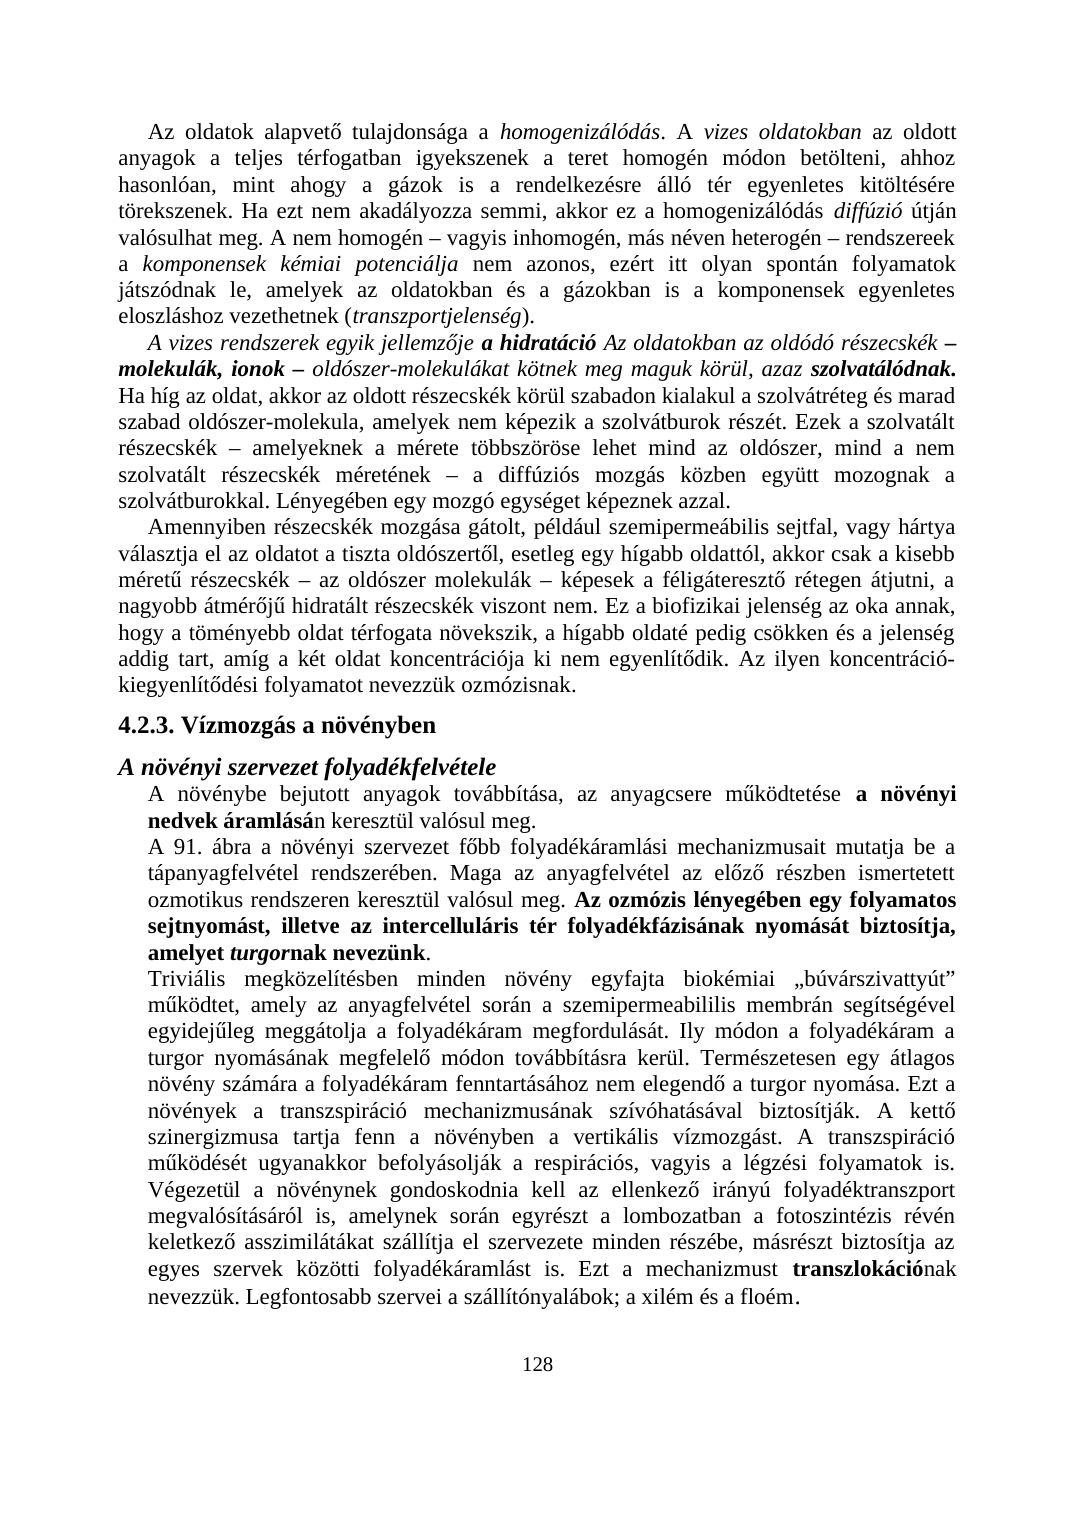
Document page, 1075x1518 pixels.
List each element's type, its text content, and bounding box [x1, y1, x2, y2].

text A vizes rendszerek egyik jellemzője a hidratáció Az oldatokban az oldódó részecskék – molekulák, ionok – oldószer-molekulákat kötnek meg maguk körül, azaz szolvatálódnak. Ha híg az oldat, akkor az oldott részecskék körül szabadon kialakul a szolvátréteg és marad szabad oldószer-molekula, amelyek nem képezik a szolvátburok részét. Ezek a szolvatált részecskék – amelyeknek a mérete többszöröse lehet mind az oldószer, mind a nem szolvatált részecskék méretének – a diffúziós mozgás közben együtt mozognak a szolvátburokkal. Lényegében egy mozgó egységet képeznek azzal. [118, 329, 957, 513]
subtitle 4.2.3. Vízmozgás a növényben [118, 710, 957, 739]
text Amennyiben részecskék mozgása gátolt, például szemipermeábilis sejtfal, vagy hártya választja el az oldatot a tiszta oldószertől, esetleg egy hígabb oldattól, akkor csak a kisebb méretű részecskék – az oldószer molekulák – képesek a féligáteresztő rétegen átjutni, a nagyobb átmérőjű hidratált részecskék viszont nem. Ez a biofizikai jelenség az oka annak, hogy a töményebb oldat térfogata növekszik, a hígabb oldaté pedig csökken és a jelenség addig tart, amíg a két oldat koncentrációja ki nem egyenlítődik. Az ilyen koncentráció-kiegyenlítődési folyamatot nevezzük ozmózisnak. [118, 513, 957, 698]
text A növénybe bejutott anyagok továbbítása, az anyagcsere működtetése a növényi nedvek áramlásán keresztül valósul meg. [148, 780, 957, 833]
text A 91. ábra a növényi szervezet főbb folyadékáramlási mechanizmusait mutatja be a tápanyagfelvétel rendszerében. Maga az anyagfelvétel az előző részben ismertetett ozmotikus rendszeren keresztül valósul meg. Az ozmózis lényegében egy folyamatos sejtnyomást, illetve az intercelluláris tér folyadékfázisának nyomását biztosítja, amelyet turgornak nevezünk. [148, 833, 957, 965]
text A növényi szervezet folyadékfelvétele [118, 752, 957, 780]
text Triviális megközelítésben minden növény egyfajta biokémiai „búvárszivattyút” működtet, amely az anyagfelvétel során a szemipermeabililis membrán segítségével egyidejűleg meggátolja a folyadékáram megfordulását. Ily módon a folyadékáram a turgor nyomásának megfelelő módon továbbításra kerül. Természetesen egy átlagos növény számára a folyadékáram fenntartásához nem elegendő a turgor nyomása. Ezt a növények a transzspiráció mechanizmusának szívóhatásával biztosítják. A kettő szinergizmusa tartja fenn a növényben a vertikális vízmozgást. A transzspiráció működését ugyanakkor befolyásolják a respirációs, vagyis a légzési folyamatok is. Végezetül a növénynek gondoskodnia kell az ellenkező irányú folyadéktranszport megvalósításáról is, amelynek során egyrészt a lombozatban a fotoszintézis révén keletkező asszimilátákat szállítja el szervezete minden részébe, másrészt biztosítja az egyes szervek közötti folyadékáramlást is. Ezt a mechanizmust transzlokációnak nevezzük. Legfontosabb szervei a szállítónyalábok; a xilém és a floém. [148, 965, 957, 1310]
text Az oldatok alapvető tulajdonsága a homogenizálódás. A vizes oldatokban az oldott anyagok a teljes térfogatban igyekszenek a teret homogén módon betölteni, ahhoz hasonlóan, mint ahogy a gázok is a rendelkezésre álló tér egyenletes kitöltésére törekszenek. Ha ezt nem akadályozza semmi, akkor ez a homogenizálódás diffúzió útján valósulhat meg. A nem homogén – vagyis inhomogén, más néven heterogén – rendszereek a komponensek kémiai potenciálja nem azonos, ezért itt olyan spontán folyamatok játszódnak le, amelyek az oldatokban és a gázokban is a komponensek egyenletes eloszláshoz vezethetnek (transzportjelenség). [118, 118, 957, 329]
